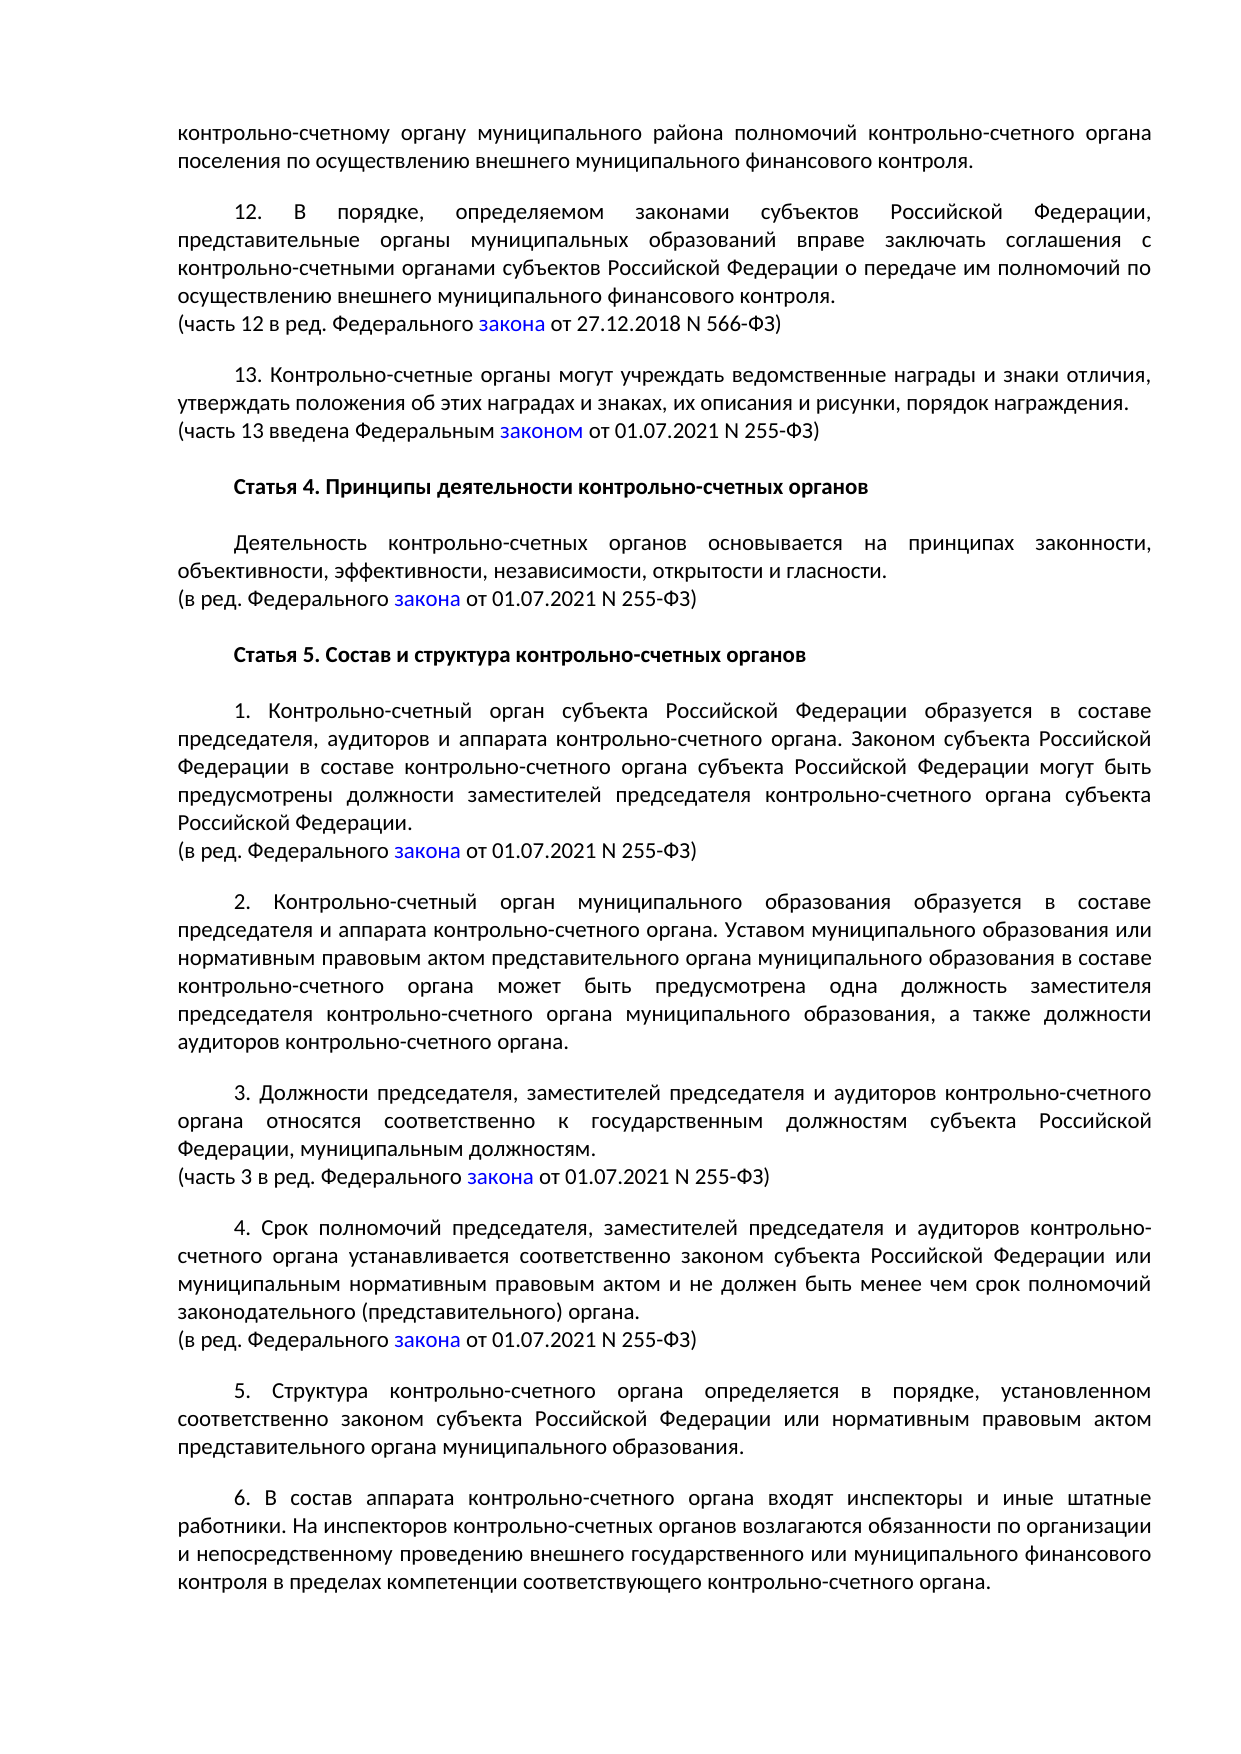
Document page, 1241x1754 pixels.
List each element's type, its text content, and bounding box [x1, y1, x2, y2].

text (часть 12 в ред. Федерального закона от 27.12.2018 N 566-ФЗ) [177, 309, 1152, 337]
text 12. В порядке, определяемом законами субъектов Российской Федерации, представительные органы муниципальных образований вправе заключать соглашения с контрольно-счетными органами субъектов Российской Федерации о передаче им полномочий по осуществлению внешнего муниципального финансового контроля. [177, 197, 1152, 309]
text (в ред. Федерального закона от 01.07.2021 N 255-ФЗ) [177, 1326, 1152, 1353]
text (часть 13 введена Федеральным законом от 01.07.2021 N 255-ФЗ) [177, 416, 1152, 444]
text 6. В состав аппарата контрольно-счетного органа входят инспекторы и иные штатные работники. На инспекторов контрольно-счетных органов возлагаются обязанности по организации и непосредственному проведению внешнего государственного или муниципального финансового контроля в пределах компетенции соответствующего контрольно-счетного органа. [177, 1483, 1152, 1596]
text 2. Контрольно-счетный орган муниципального образования образуется в составе председателя и аппарата контрольно-счетного органа. Уставом муниципального образования или нормативным правовым актом представительного органа муниципального образования в составе контрольно-счетного органа может быть предусмотрена одна должность заместителя председателя контрольно-счетного органа муниципального образования, а также должности аудиторов контрольно-счетного органа. [177, 887, 1152, 1056]
text 3. Должности председателя, заместителей председателя и аудиторов контрольно-счетного органа относятся соответственно к государственным должностям субъекта Российской Федерации, муниципальным должностям. [177, 1078, 1152, 1162]
text (в ред. Федерального закона от 01.07.2021 N 255-ФЗ) [177, 836, 1152, 864]
text 13. Контрольно-счетные органы могут учреждать ведомственные награды и знаки отличия, утверждать положения об этих наградах и знаках, их описания и рисунки, порядок награждения. [177, 360, 1152, 416]
text 1. Контрольно-счетный орган субъекта Российской Федерации образуется в составе председателя, аудиторов и аппарата контрольно-счетного органа. Законом субъекта Российской Федерации в составе контрольно-счетного органа субъекта Российской Федерации могут быть предусмотрены должности заместителей председателя контрольно-счетного органа субъекта Российской Федерации. [177, 696, 1152, 836]
title Статья 4. Принципы деятельности контрольно-счетных органов [177, 472, 1152, 500]
text (часть 3 в ред. Федерального закона от 01.07.2021 N 255-ФЗ) [177, 1162, 1152, 1191]
text 4. Срок полномочий председателя, заместителей председателя и аудиторов контрольно-счетного органа устанавливается соответственно законом субъекта Российской Федерации или муниципальным нормативным правовым актом и не должен быть менее чем срок полномочий законодательного (представительного) органа. [177, 1213, 1152, 1326]
text (в ред. Федерального закона от 01.07.2021 N 255-ФЗ) [177, 584, 1152, 612]
text 5. Структура контрольно-счетного органа определяется в порядке, установленном соответственно законом субъекта Российской Федерации или нормативным правовым актом представительного органа муниципального образования. [177, 1376, 1152, 1461]
title Статья 5. Состав и структура контрольно-счетных органов [177, 640, 1152, 668]
text Деятельность контрольно-счетных органов основывается на принципах законности, объективности, эффективности, независимости, открытости и гласности. [177, 528, 1152, 584]
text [177, 118, 1152, 174]
